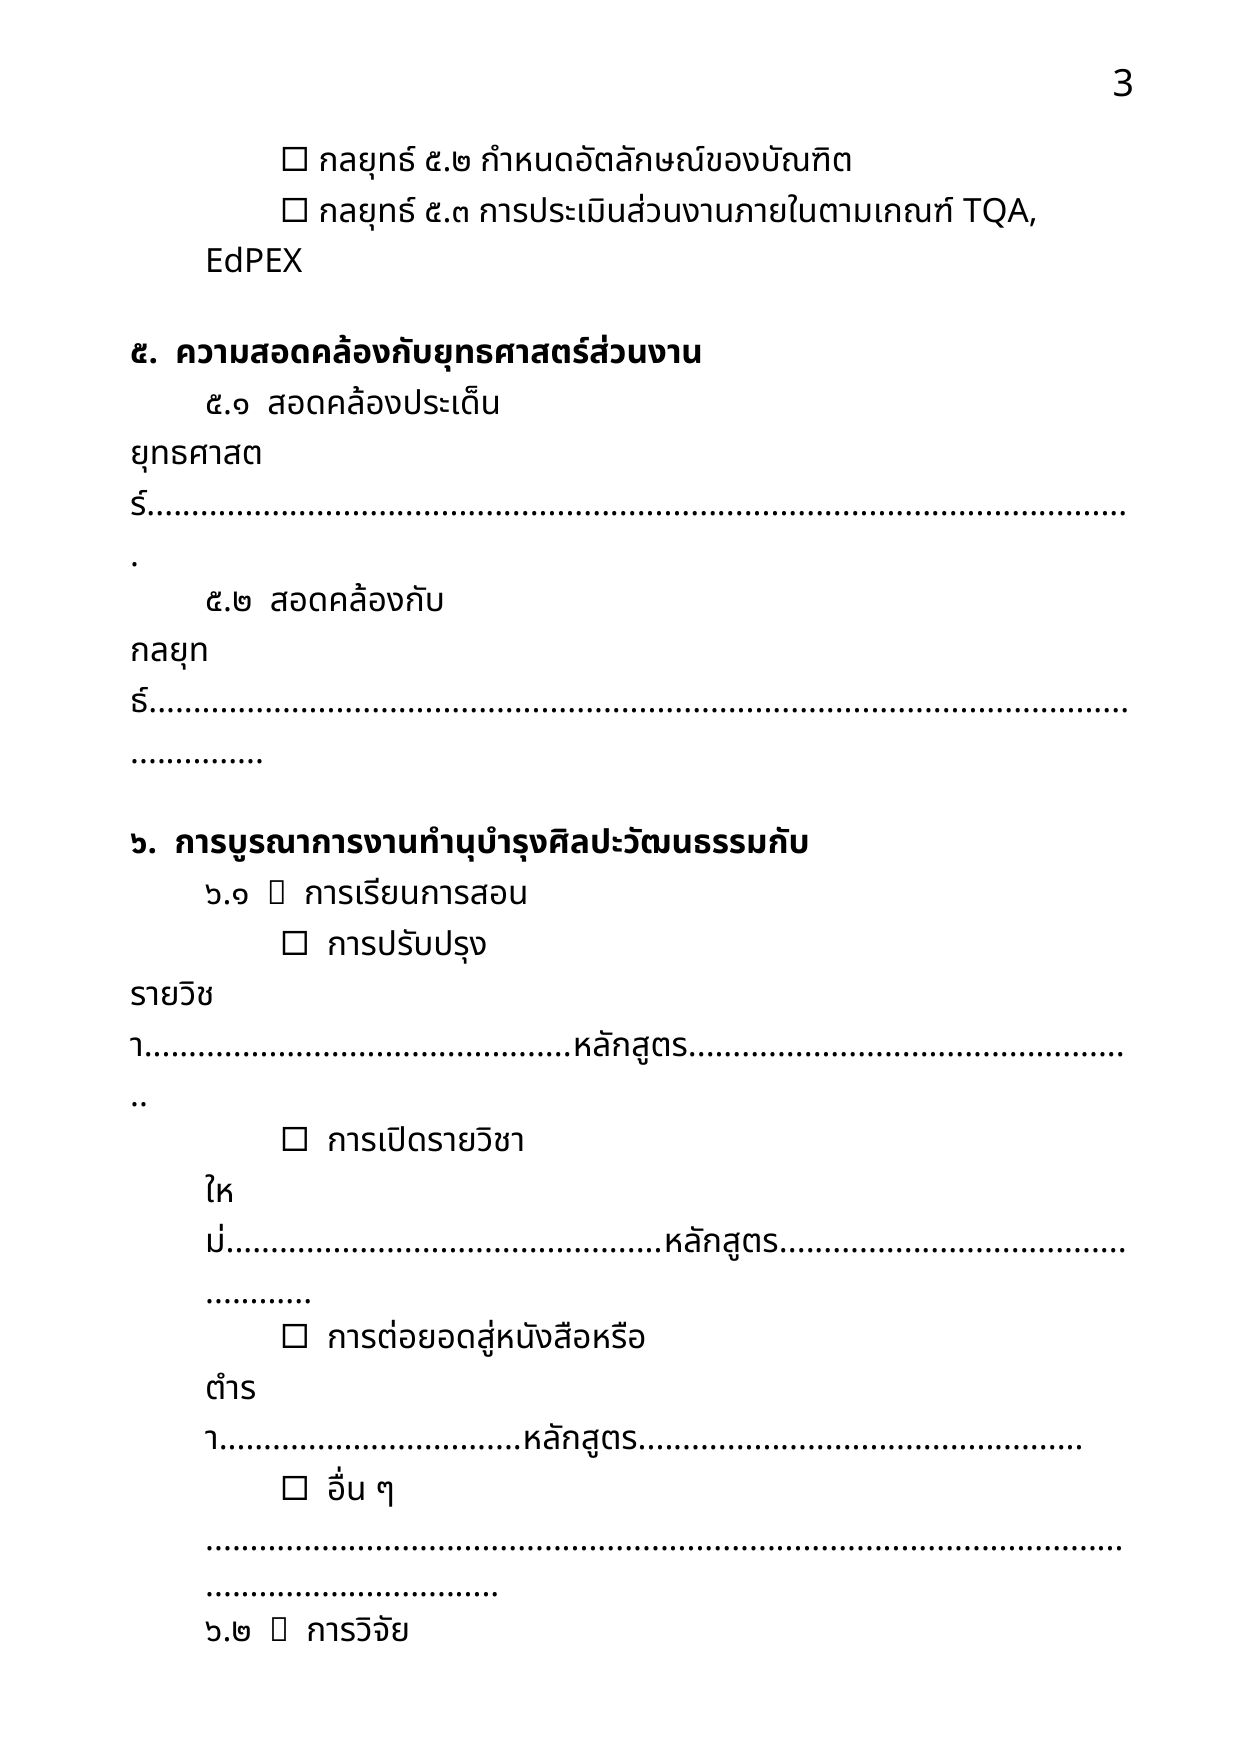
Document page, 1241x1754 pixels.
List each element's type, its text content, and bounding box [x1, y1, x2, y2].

text ๕.๒ สอดคล้องกับกลยุทธ์............................................................................................................................. [130, 576, 1134, 773]
text กลยุทธ์ ๕.๓ การประเมินส่วนงานภายในตามเกณฑ์ TQA, EdPEX [205, 187, 1134, 283]
text ๖.๒ การวิจัย [130, 1606, 1134, 1657]
text กลยุทธ์ ๕.๒ กำหนดอัตลักษณ์ของบัณฑิต [205, 136, 1134, 187]
text ๕.๑ สอดคล้องประเด็นยุทธศาสตร์............................................................................................................... [130, 379, 1134, 576]
text การต่อยอดสู่หนังสือหรือตำรา..................................หลักสูตร.................................................. [205, 1313, 1134, 1465]
text การปรับปรุงรายวิชา................................................หลักสูตร................................................... [130, 919, 1134, 1116]
text ๖.๑ การเรียนการสอน [130, 869, 1134, 919]
text การเปิดรายวิชาใหม่.................................................หลักสูตร................................................... [205, 1116, 1134, 1313]
text อื่น ๆ ........................................................................................................................................ [205, 1465, 1134, 1606]
text ๕. ความสอดคล้องกับยุทธศาสตร์ส่วนงาน [130, 328, 1134, 379]
text ๖. การบูรณาการงานทำนุบำรุงศิลปะวัฒนธรรมกับ [130, 818, 1134, 869]
